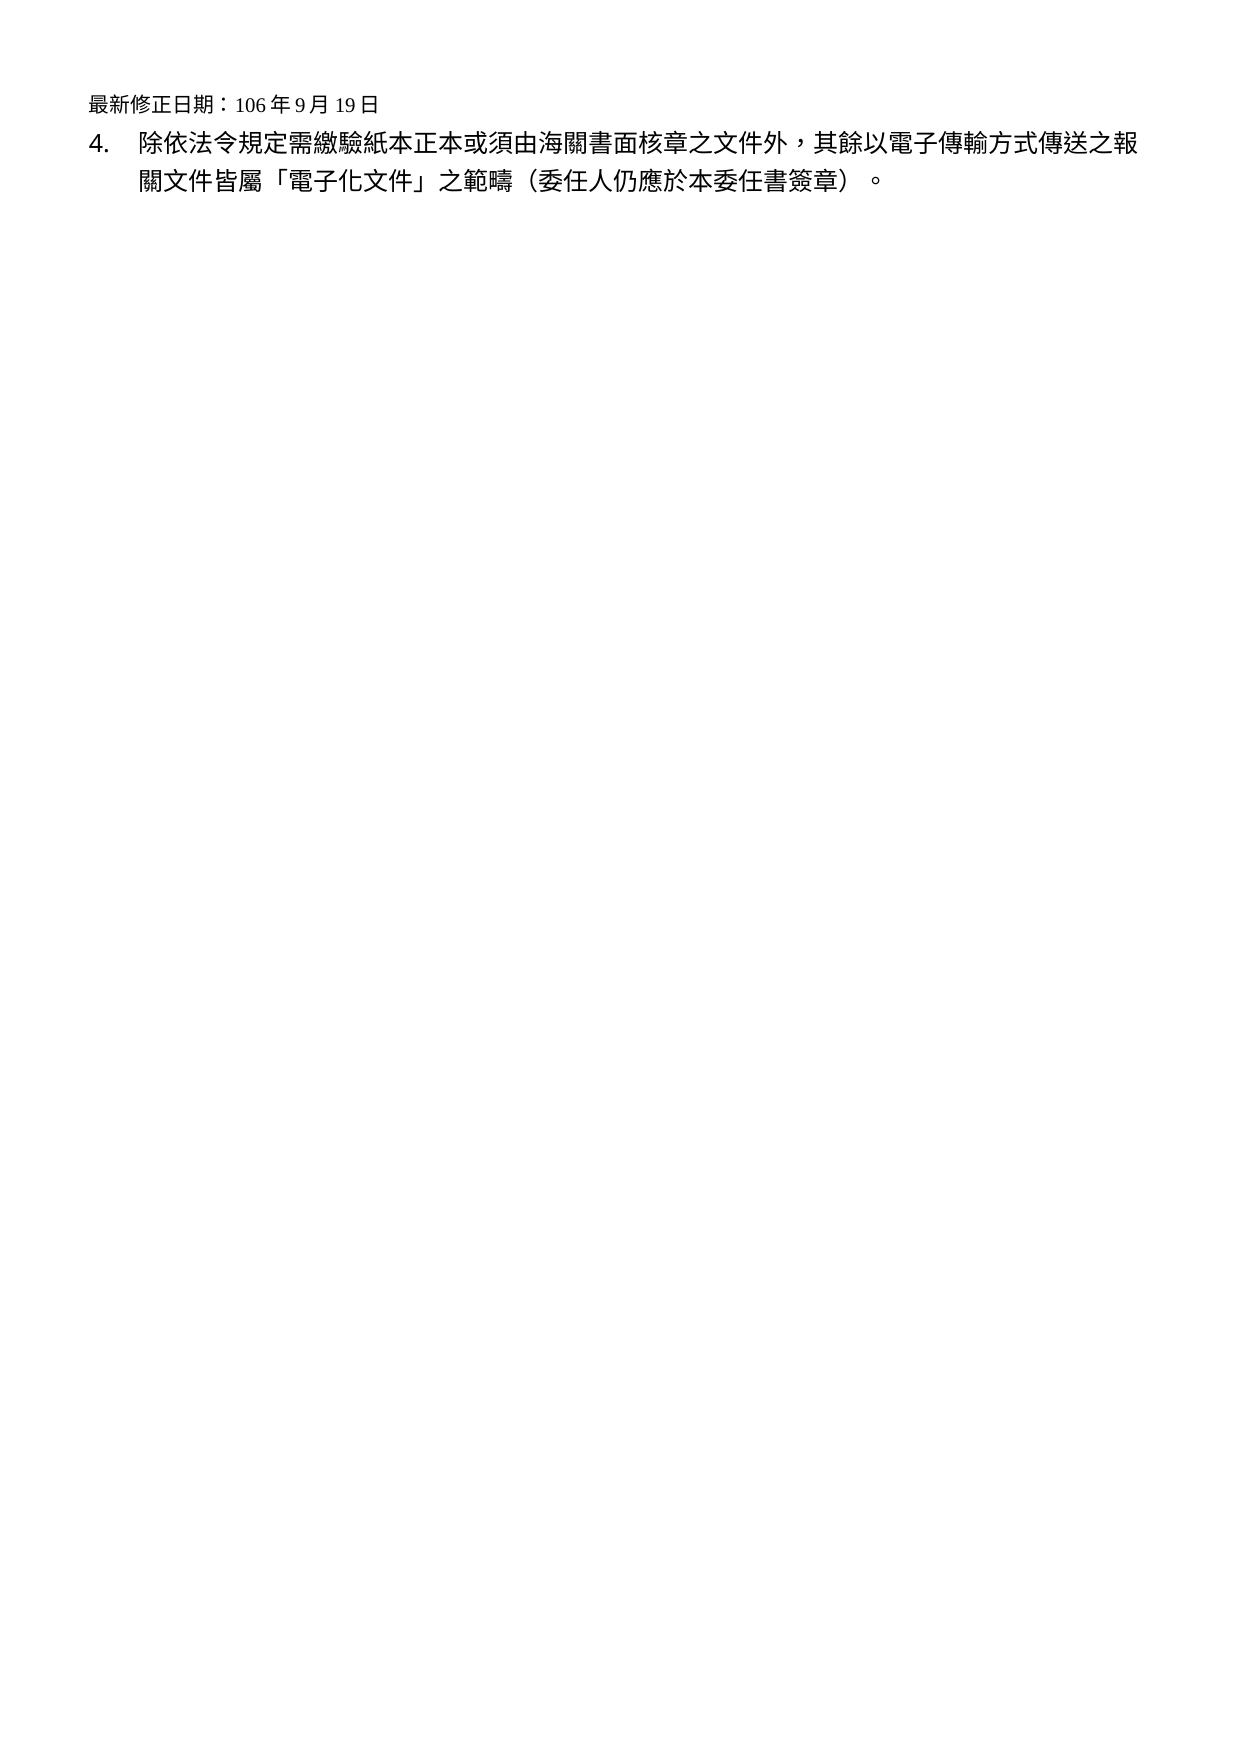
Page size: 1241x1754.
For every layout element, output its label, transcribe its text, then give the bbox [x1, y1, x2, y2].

list 除依法令規定需繳驗紙本正本或須由海關書面核章之文件外，其餘以電子傳輸方式傳送之報關文件皆屬「電子化文件」之範疇（委任人仍應於本委任書簽章）。 [89, 123, 1152, 198]
